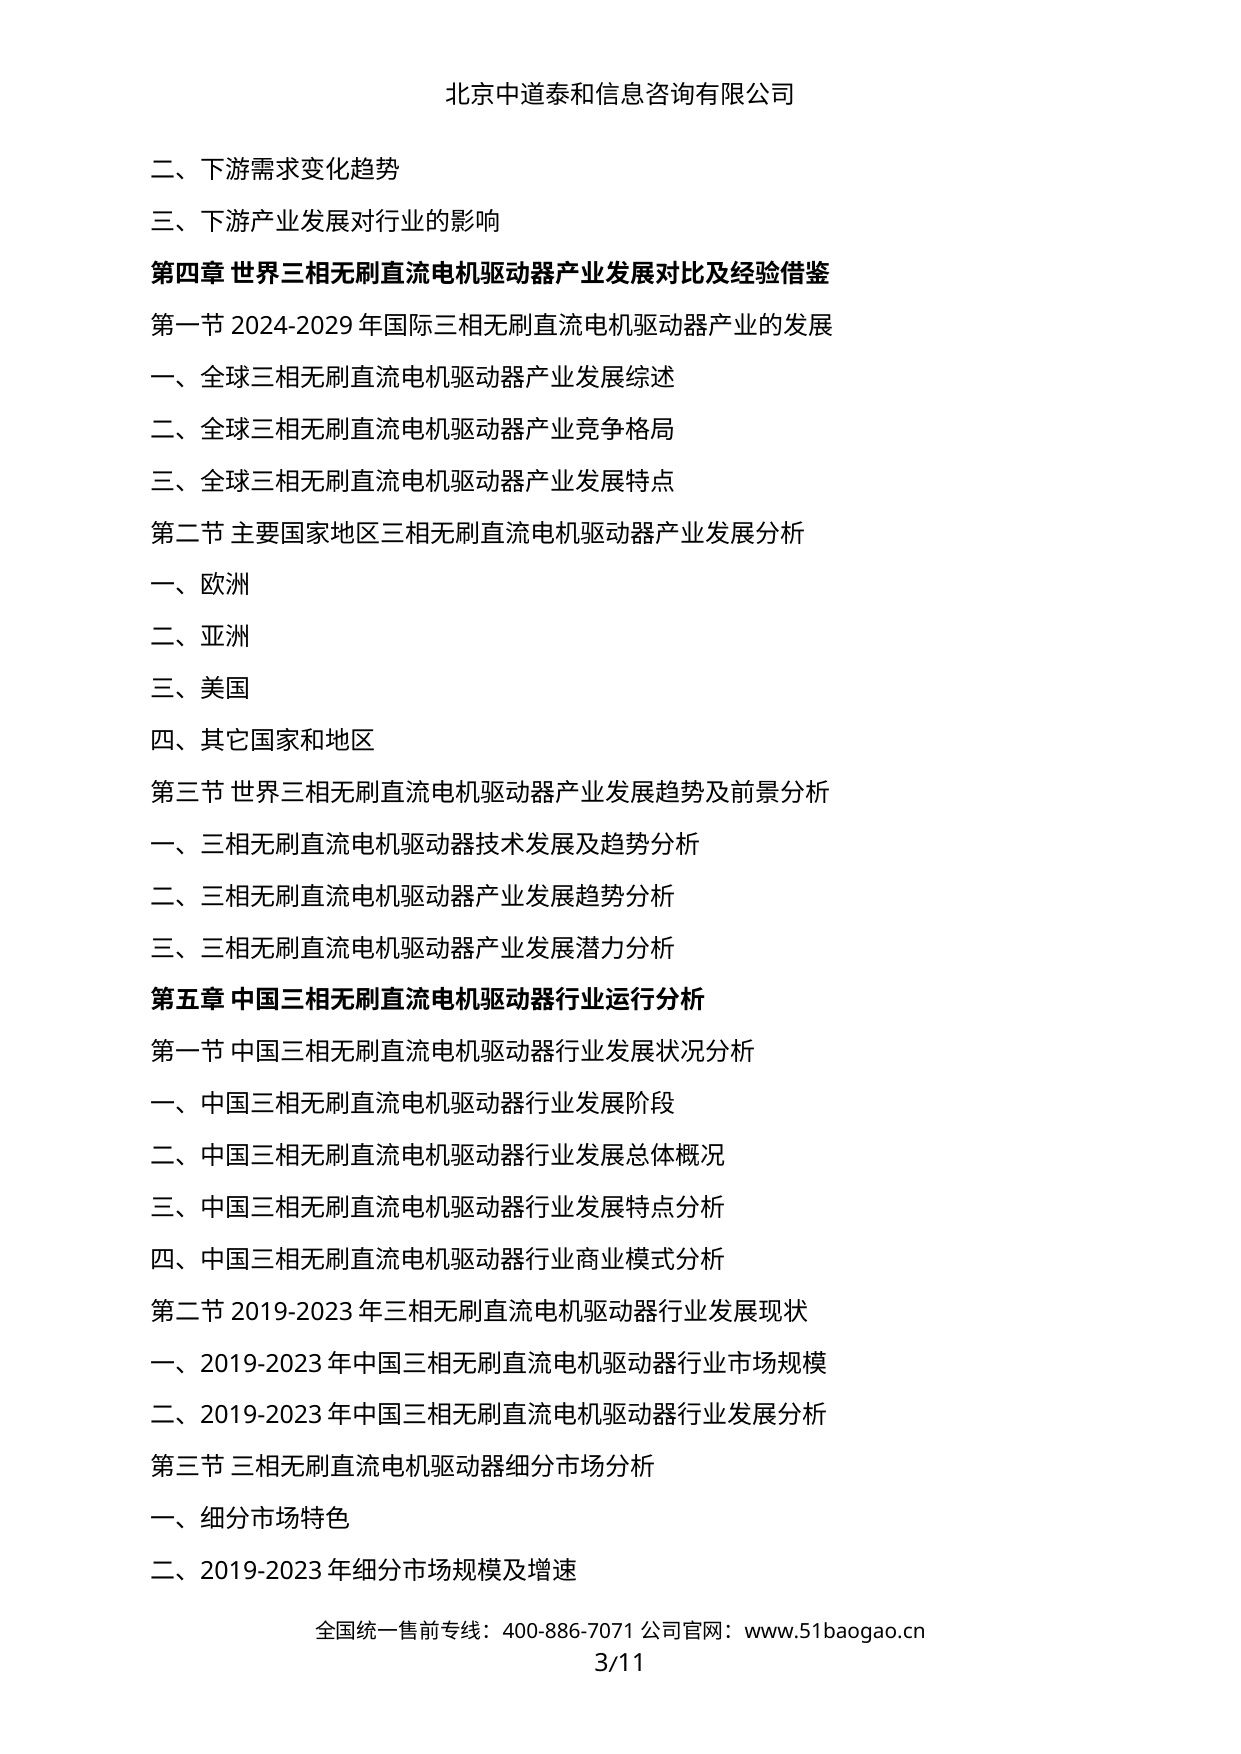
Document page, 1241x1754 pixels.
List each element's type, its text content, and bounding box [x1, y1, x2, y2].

text 一、全球三相无刷直流电机驱动器产业发展综述 [150, 357, 1090, 394]
text 第五章 中国三相无刷直流电机驱动器行业运行分析 [150, 980, 1090, 1016]
text 二、2019-2023年中国三相无刷直流电机驱动器行业发展分析 [150, 1395, 1090, 1431]
text 一、欧洲 [150, 565, 1090, 601]
text 一、细分市场特色 [150, 1499, 1090, 1535]
text 第四章 世界三相无刷直流电机驱动器产业发展对比及经验借鉴 [150, 254, 1090, 290]
text 三、中国三相无刷直流电机驱动器行业发展特点分析 [150, 1187, 1090, 1224]
text 第二节 2019-2023年三相无刷直流电机驱动器行业发展现状 [150, 1291, 1090, 1327]
text 四、其它国家和地区 [150, 721, 1090, 757]
text 二、全球三相无刷直流电机驱动器产业竞争格局 [150, 409, 1090, 446]
text 第一节 中国三相无刷直流电机驱动器行业发展状况分析 [150, 1032, 1090, 1068]
text 二、三相无刷直流电机驱动器产业发展趋势分析 [150, 876, 1090, 912]
text 第一节 2024-2029年国际三相无刷直流电机驱动器产业的发展 [150, 306, 1090, 342]
text 四、中国三相无刷直流电机驱动器行业商业模式分析 [150, 1239, 1090, 1276]
text 二、中国三相无刷直流电机驱动器行业发展总体概况 [150, 1136, 1090, 1172]
text 第三节 世界三相无刷直流电机驱动器产业发展趋势及前景分析 [150, 772, 1090, 809]
text 二、亚洲 [150, 617, 1090, 653]
text 第三节 三相无刷直流电机驱动器细分市场分析 [150, 1447, 1090, 1483]
text 三、三相无刷直流电机驱动器产业发展潜力分析 [150, 928, 1090, 964]
text 二、下游需求变化趋势 [150, 150, 1090, 186]
text 一、中国三相无刷直流电机驱动器行业发展阶段 [150, 1084, 1090, 1120]
text 一、三相无刷直流电机驱动器技术发展及趋势分析 [150, 824, 1090, 861]
text 三、下游产业发展对行业的影响 [150, 202, 1090, 238]
text 第二节 主要国家地区三相无刷直流电机驱动器产业发展分析 [150, 513, 1090, 549]
text 一、2019-2023年中国三相无刷直流电机驱动器行业市场规模 [150, 1343, 1090, 1379]
text 三、全球三相无刷直流电机驱动器产业发展特点 [150, 461, 1090, 497]
text 三、美国 [150, 669, 1090, 705]
text 二、2019-2023年细分市场规模及增速 [150, 1551, 1090, 1587]
